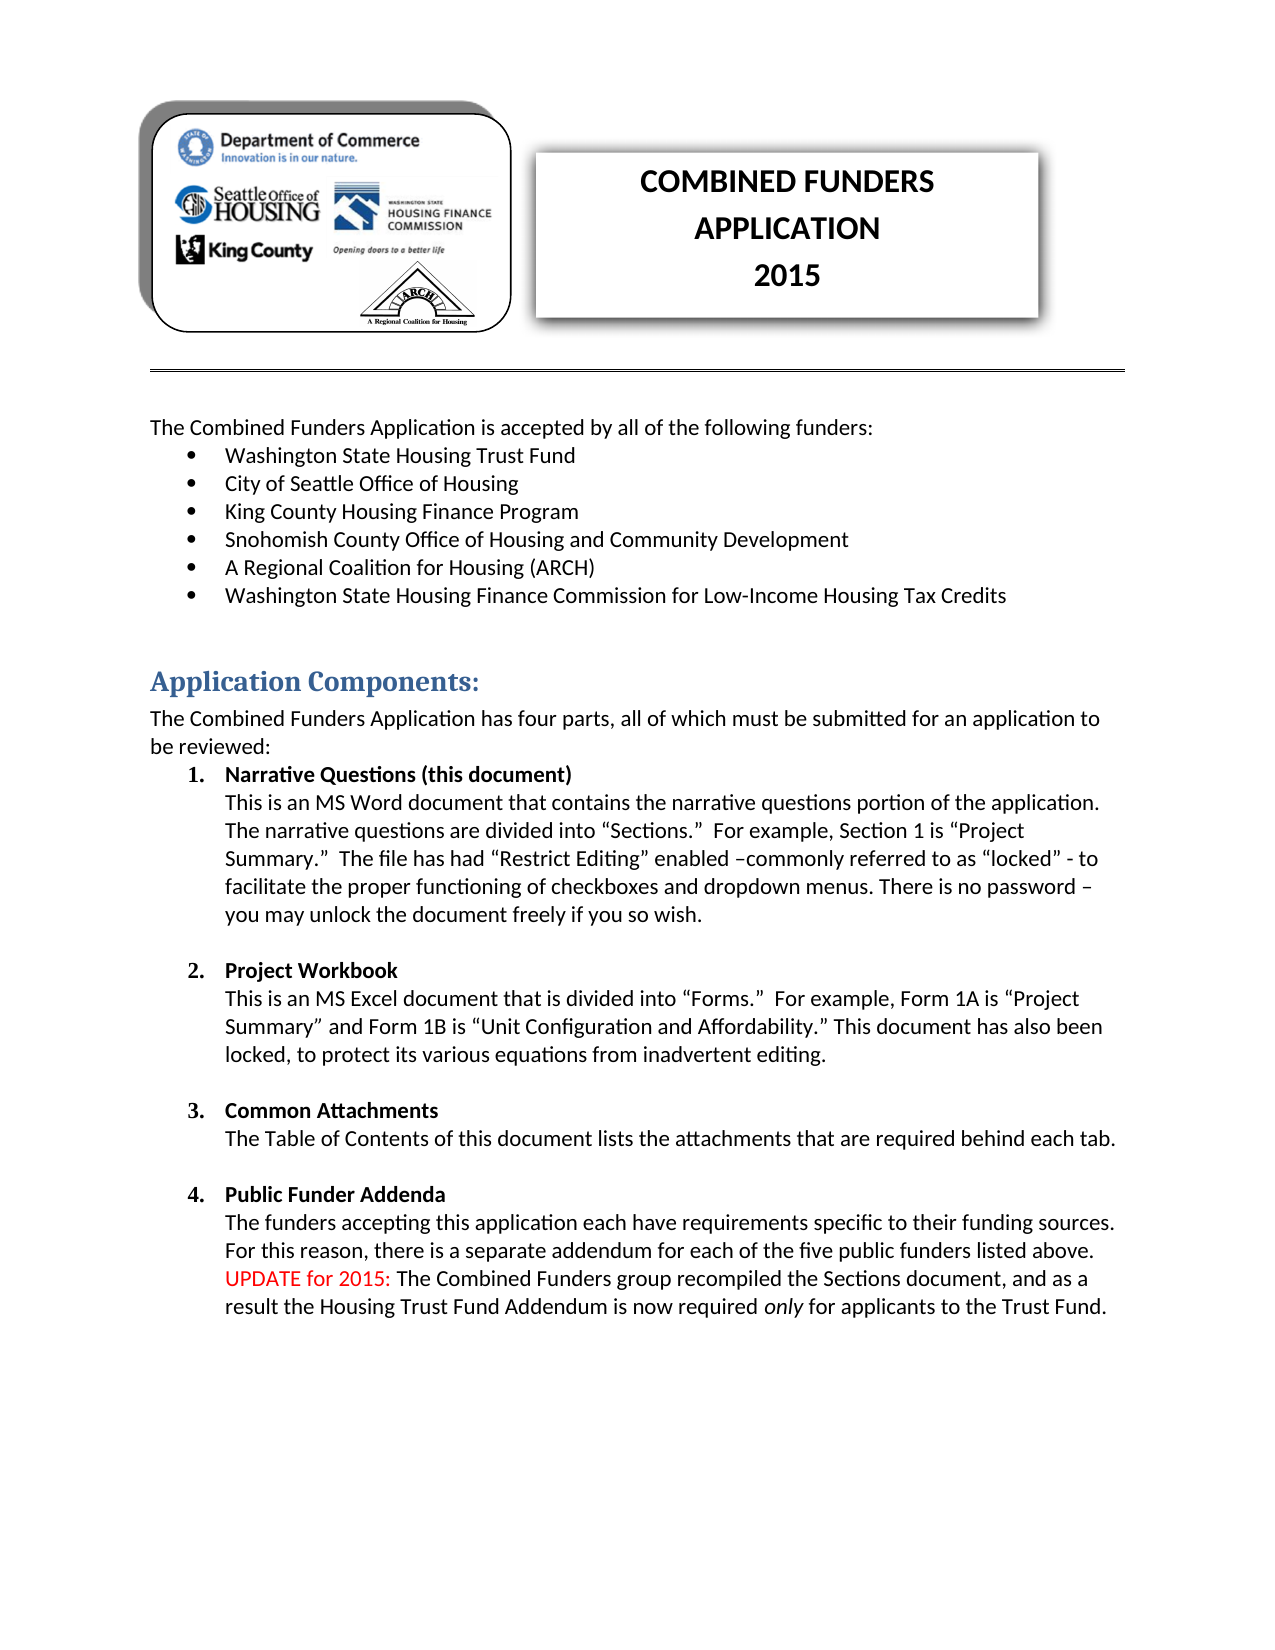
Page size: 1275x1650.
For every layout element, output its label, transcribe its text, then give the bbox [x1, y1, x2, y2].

list King County Housing Finance Program [187, 497, 1125, 525]
list Washington State Housing Trust Fund [187, 441, 1125, 469]
list City of Seattle Office of Housing [187, 469, 1125, 497]
text This is an MS Word document that contains the narrative questions portion of the application. The narrative questions are divided into “Sections.” For example, Section 1 is “Project Summary.” The file has had “Restrict Editing” enabled –commonly referred to as “locked” - to facilitate the proper functioning of checkboxes and dropdown menus. There is no password – you may unlock the document freely if you so wish. [225, 788, 1125, 928]
list Public Funder Addenda [187, 1180, 1125, 1208]
text The Combined Funders Application has four parts, all of which must be submitted for an application to be reviewed: [150, 704, 1125, 760]
list Narrative Questions (this document) [187, 760, 1125, 788]
text This is an MS Excel document that is divided into “Forms.” For example, Form 1A is “Project Summary” and Form 1B is “Unit Configuration and Affordability.” This document has also been locked, to protect its various equations from inadvertent editing. [225, 984, 1125, 1068]
picture [359, 260, 477, 327]
picture [170, 176, 499, 274]
list Common Attachments [187, 1096, 1125, 1124]
text The Combined Funders Application is accepted by all of the following funders: [150, 413, 1125, 441]
list A Regional Coalition for Housing (ARCH) [187, 553, 1125, 581]
text The funders accepting this application each have requirements specific to their funding sources. For this reason, there is a separate addendum for each of the five public funders listed above. UPDATE for 2015: The Combined Funders group recompiled the Sections document, and as a result the Housing Trust Fund Addendum is now required only for applicants to the Trust Fund. [225, 1208, 1125, 1320]
text The Table of Contents of this document lists the attachments that are required behind each tab. [225, 1124, 1125, 1152]
subtitle Application Components: [150, 665, 1125, 699]
picture [170, 124, 427, 174]
list Snohomish County Office of Housing and Community Development [187, 525, 1125, 553]
list Project Workbook [187, 956, 1125, 984]
list Washington State Housing Finance Commission for Low-Income Housing Tax Credits [187, 581, 1125, 609]
